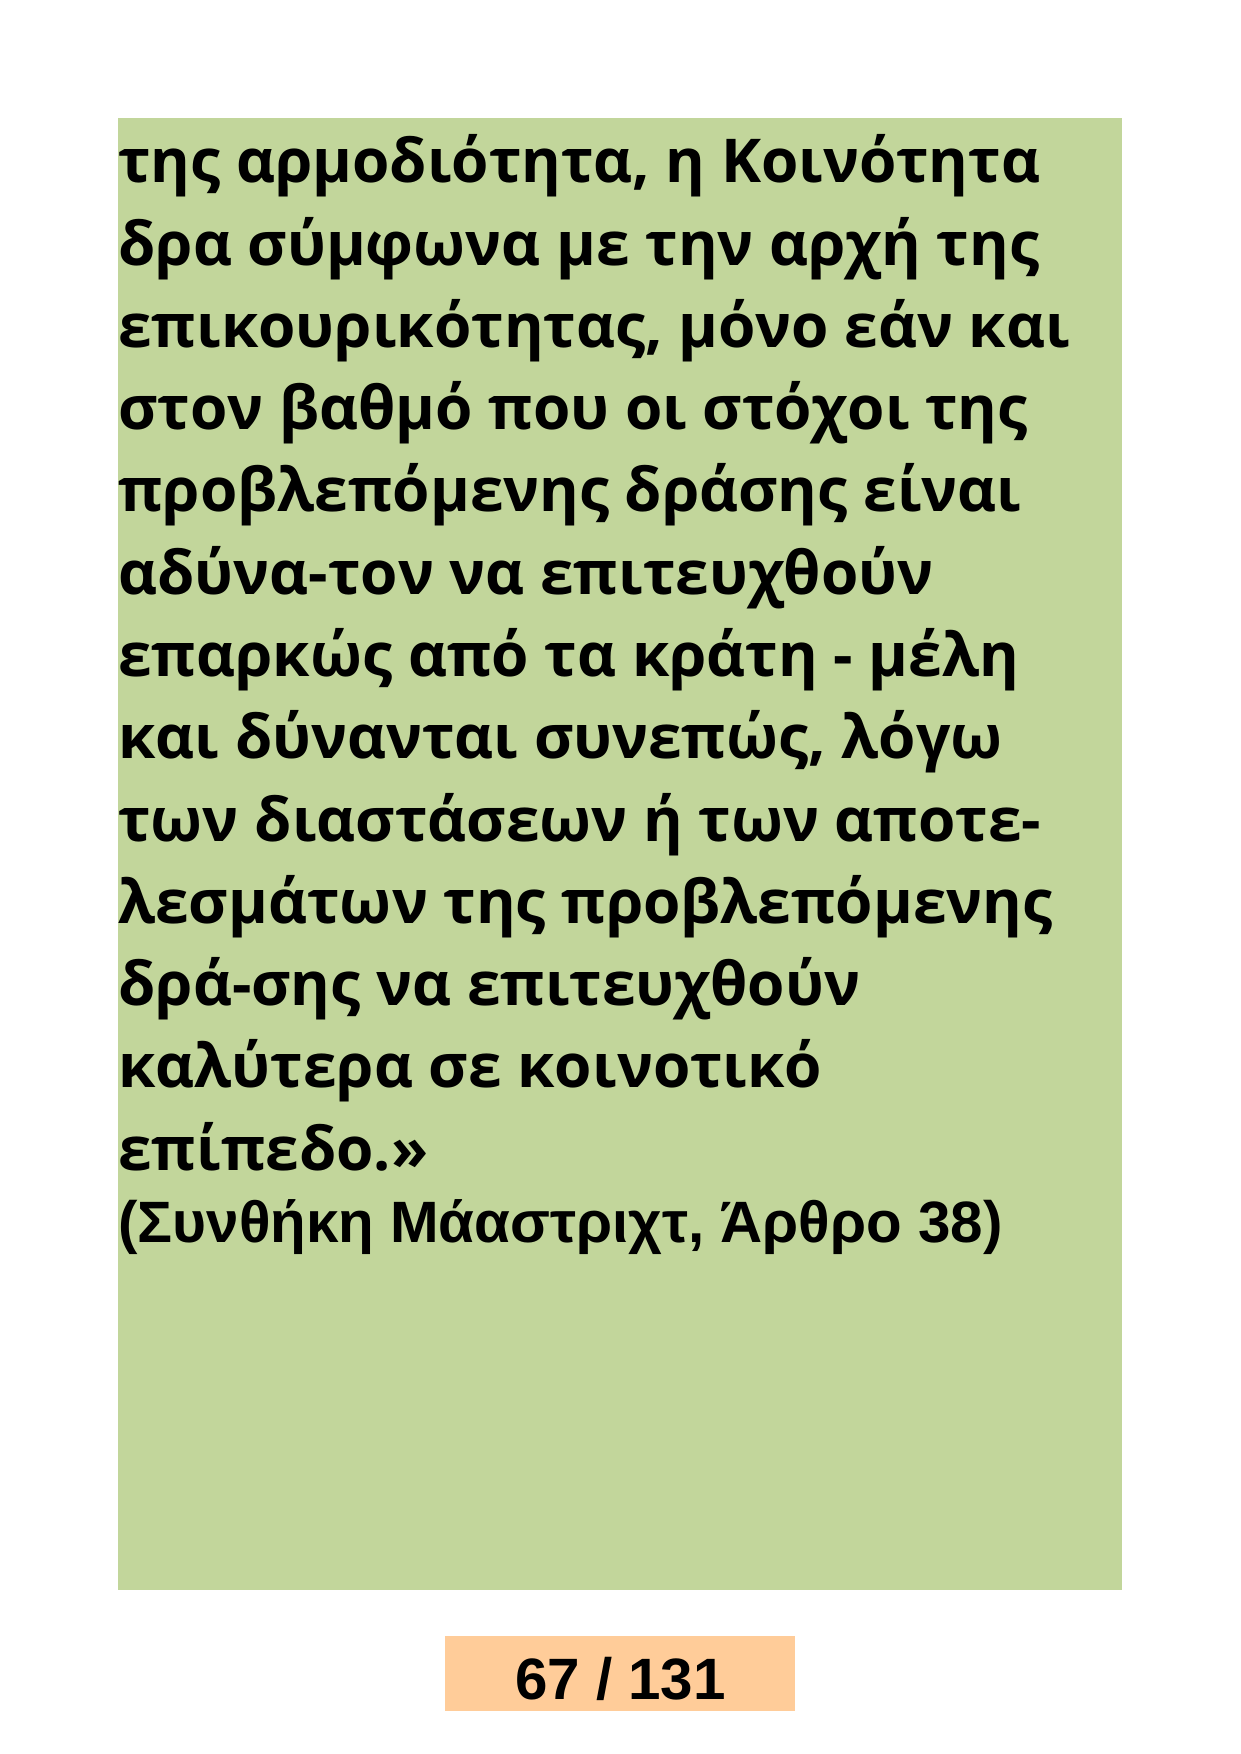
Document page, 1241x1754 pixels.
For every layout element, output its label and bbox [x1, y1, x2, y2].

text [118, 118, 1122, 1255]
